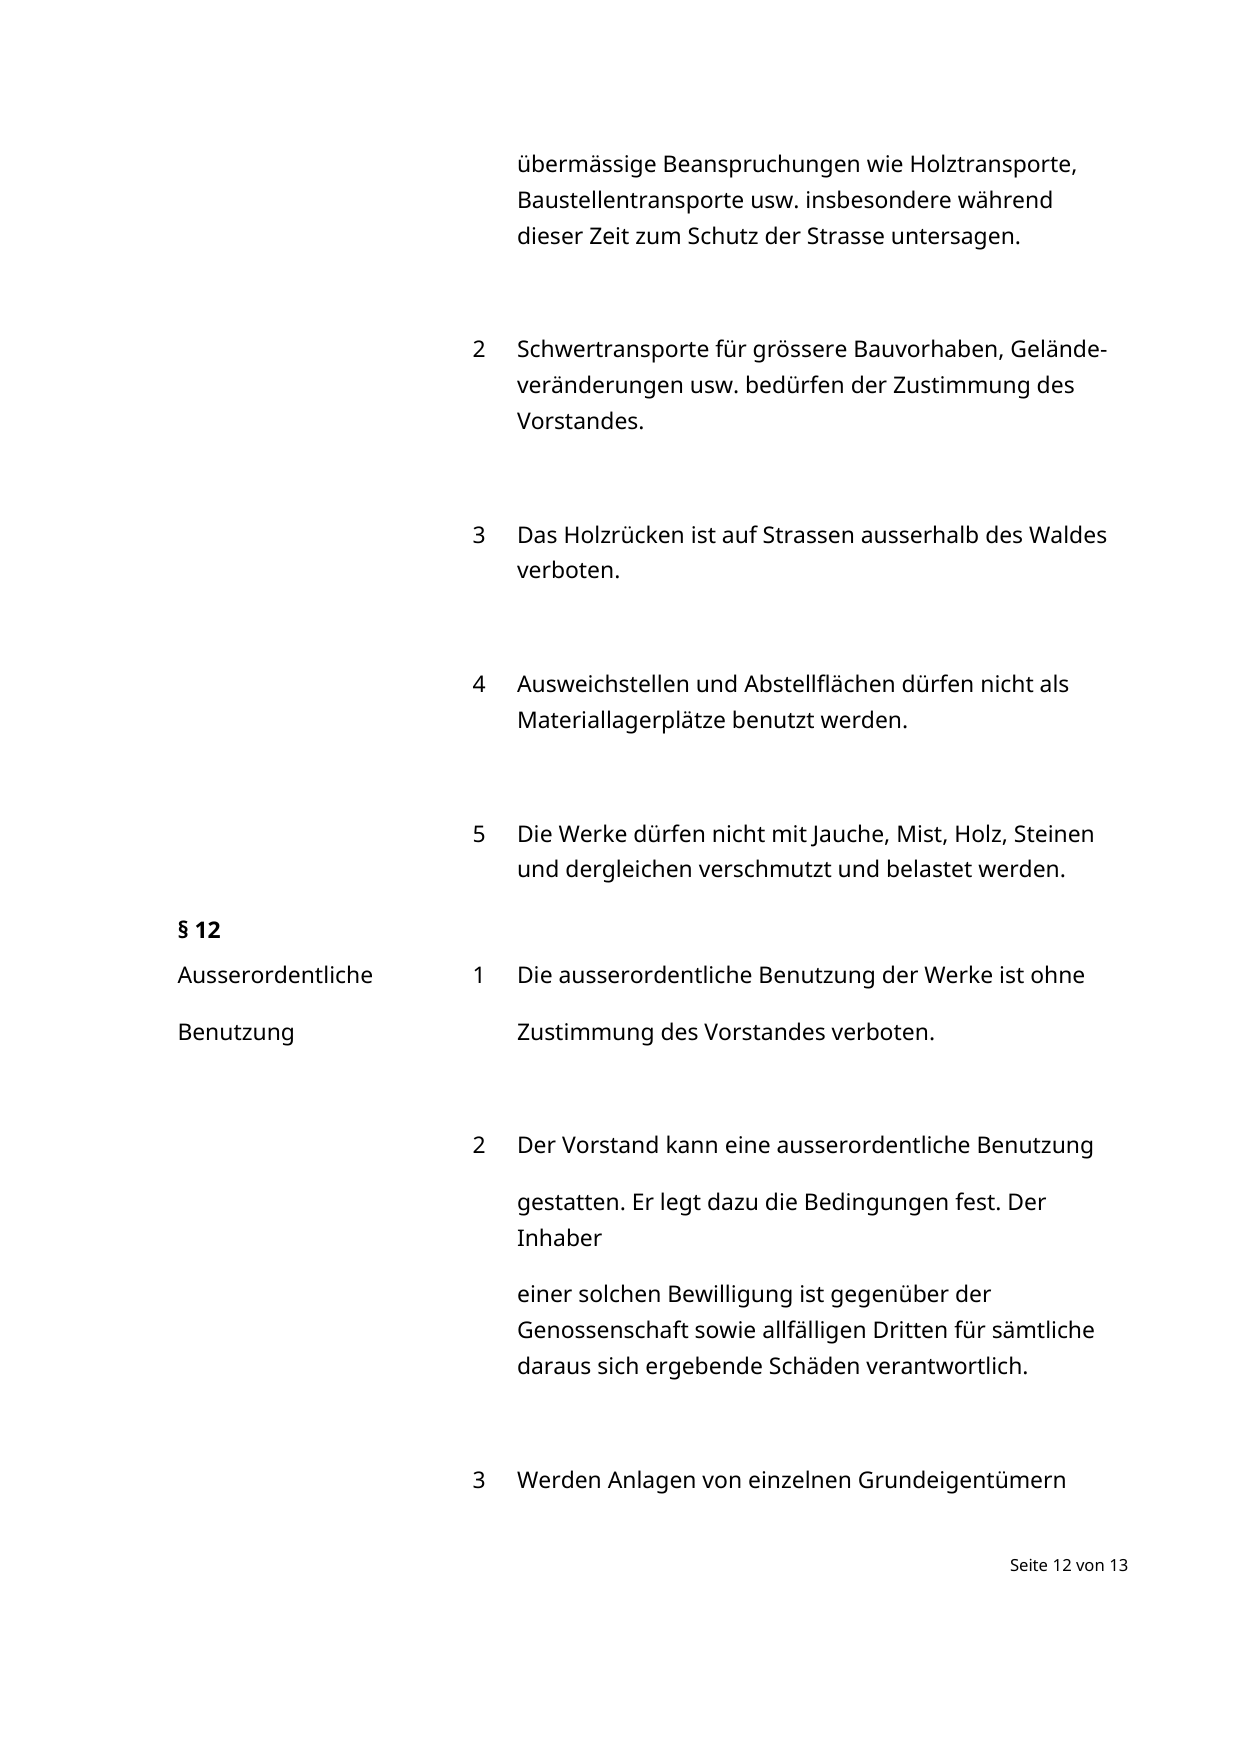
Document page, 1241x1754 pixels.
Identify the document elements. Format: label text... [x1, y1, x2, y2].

text 5 Die Werke dürfen nicht mit Jauche, Mist, Holz, Steinen und dergleichen verschmutzt und belastet werden. [177, 817, 1122, 885]
text § 12 [177, 914, 1122, 946]
text übermässige Beanspruchungen wie Holztransporte, Baustellentransporte usw. insbesondere während dieser Zeit zum Schutz der Strasse untersagen. [177, 148, 1122, 251]
text 3 Werden Anlagen von einzelnen Grundeigentümern [177, 1464, 1122, 1495]
text einer solchen Bewilligung ist gegenüber der Genossenschaft sowie allfälligen Dritten für sämtliche daraus sich ergebende Schäden verantwortlich. [177, 1278, 1122, 1382]
text Benutzung Zustimmung des Vorstandes verboten. [177, 1015, 1122, 1047]
text 4 Ausweichstellen und Abstellflächen dürfen nicht als Materiallagerplätze benutzt werden. [177, 668, 1122, 735]
text 2 Schwertransporte für grössere Bauvorhaben, Gelände-veränderungen usw. bedürfen der Zustimmung des Vorstandes. [177, 333, 1122, 436]
text 2 Der Vorstand kann eine ausserordentliche Benutzung [177, 1129, 1122, 1160]
text 3 Das Holzrücken ist auf Strassen ausserhalb des Waldes verboten. [177, 518, 1122, 586]
text gestatten. Er legt dazu die Bedingungen fest. Der Inhaber [177, 1186, 1122, 1253]
text Ausserordentliche 1 Die ausserordentliche Benutzung der Werke ist ohne [177, 959, 1122, 990]
